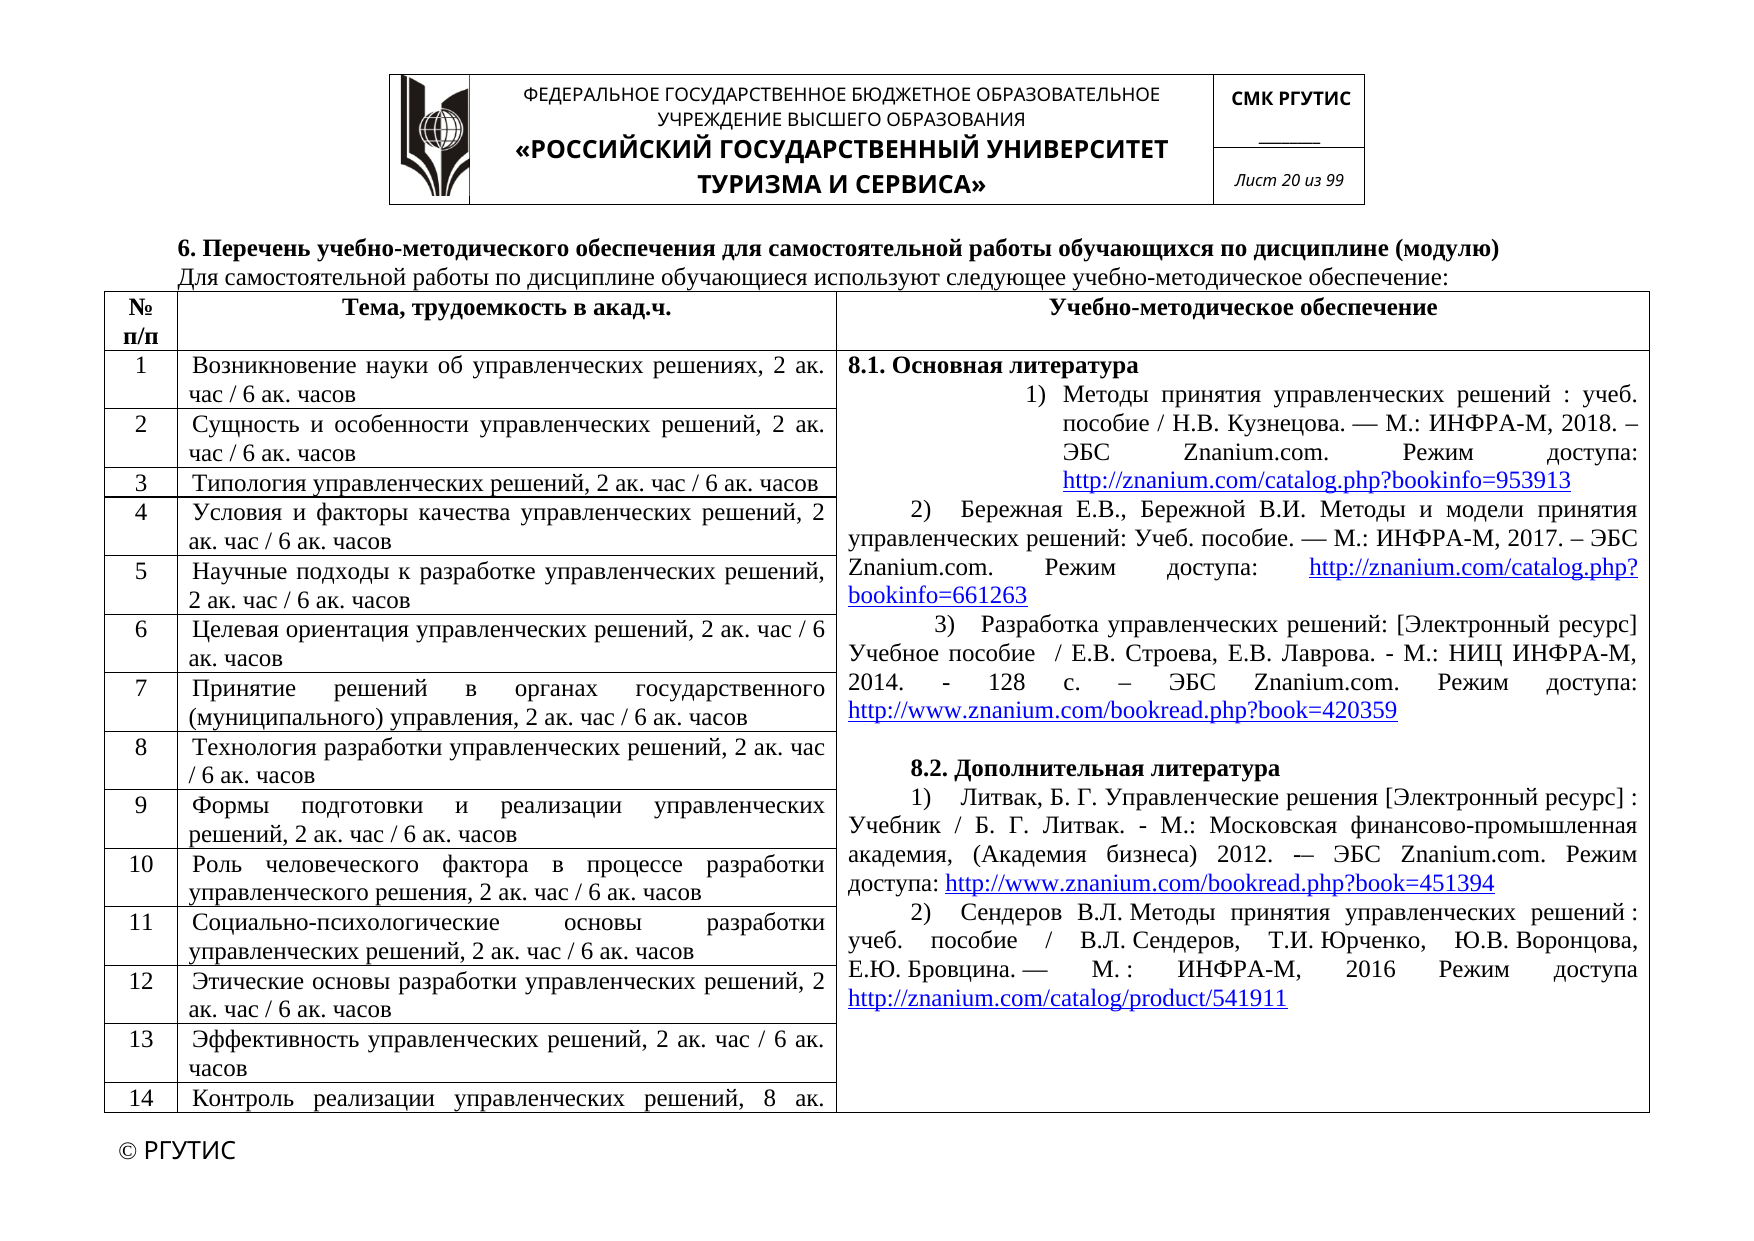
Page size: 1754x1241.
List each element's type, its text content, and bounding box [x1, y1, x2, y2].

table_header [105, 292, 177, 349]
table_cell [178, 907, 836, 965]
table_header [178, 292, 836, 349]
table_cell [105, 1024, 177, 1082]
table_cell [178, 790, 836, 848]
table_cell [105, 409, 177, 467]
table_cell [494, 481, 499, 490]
picture [400, 75, 470, 196]
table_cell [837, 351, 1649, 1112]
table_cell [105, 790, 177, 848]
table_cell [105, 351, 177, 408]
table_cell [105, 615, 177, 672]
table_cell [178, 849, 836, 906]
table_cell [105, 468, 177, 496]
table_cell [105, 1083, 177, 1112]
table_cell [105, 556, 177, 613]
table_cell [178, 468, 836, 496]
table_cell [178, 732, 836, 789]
text 6. Перечень учебно-методического обеспечения для самостоятельной работы обучающихся по дисциплине (модулю) [118, 233, 1636, 262]
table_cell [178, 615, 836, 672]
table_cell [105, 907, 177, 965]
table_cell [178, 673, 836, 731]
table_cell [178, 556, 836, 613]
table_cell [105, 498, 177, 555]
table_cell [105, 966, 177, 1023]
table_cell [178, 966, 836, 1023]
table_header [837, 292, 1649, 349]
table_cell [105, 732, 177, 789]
text Для самостоятельной работы по дисциплине обучающиеся используют следующее учебно-методическое обеспечение: [118, 262, 1636, 291]
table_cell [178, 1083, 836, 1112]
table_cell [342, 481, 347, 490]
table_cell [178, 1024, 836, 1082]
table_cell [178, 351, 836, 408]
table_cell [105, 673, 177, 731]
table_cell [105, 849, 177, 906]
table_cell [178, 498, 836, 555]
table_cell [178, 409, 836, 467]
